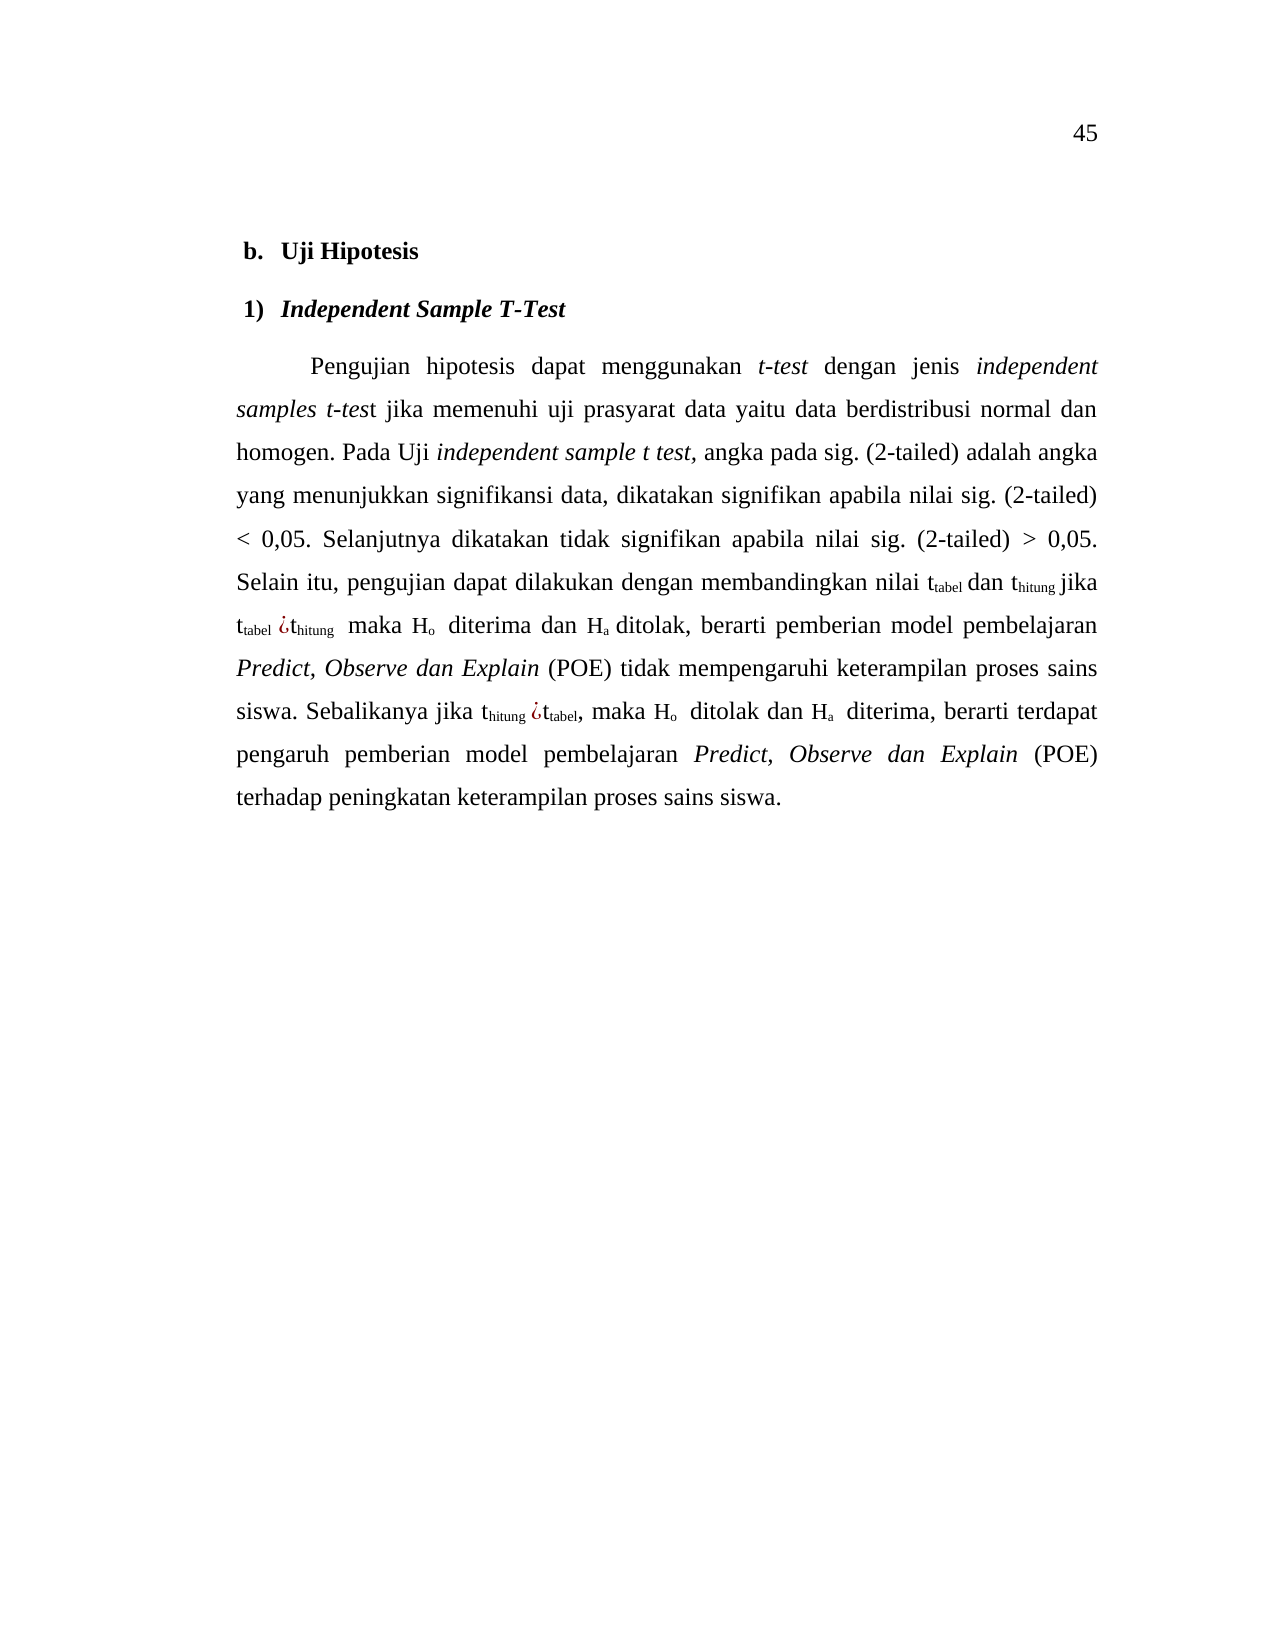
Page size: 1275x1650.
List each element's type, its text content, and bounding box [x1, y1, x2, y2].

list Uji Hipotesis [243, 236, 1098, 265]
text Pengujian hipotesis dapat menggunakan t-test dengan jenis independent samples t-test jika memenuhi uji prasyarat data yaitu data berdistribusi normal dan homogen. Pada Uji independent sample t test, angka pada sig. (2-tailed) adalah angka yang menunjukkan signifikansi data, dikatakan signifikan apabila nilai sig. (2-tailed) < 0,05. Selanjutnya dikatakan tidak signifikan apabila nilai sig. (2-tailed) > 0,05. Selain itu, pengujian dapat dilakukan dengan membandingkan nilai ttabel dan thitung jika ttabel thitung maka Ho diterima dan Ha ditolak, berarti pemberian model pembelajaran Predict, Observe dan Explain (POE) tidak mempengaruhi keterampilan proses sains siswa. Sebalikanya jika thitung ttabel, maka Ho ditolak dan Ha diterima, berarti terdapat pengaruh pemberian model pembelajaran Predict, Observe dan Explain (POE) terhadap peningkatan keterampilan proses sains siswa. [236, 351, 1098, 811]
list Independent Sample T-Test [243, 294, 1098, 322]
